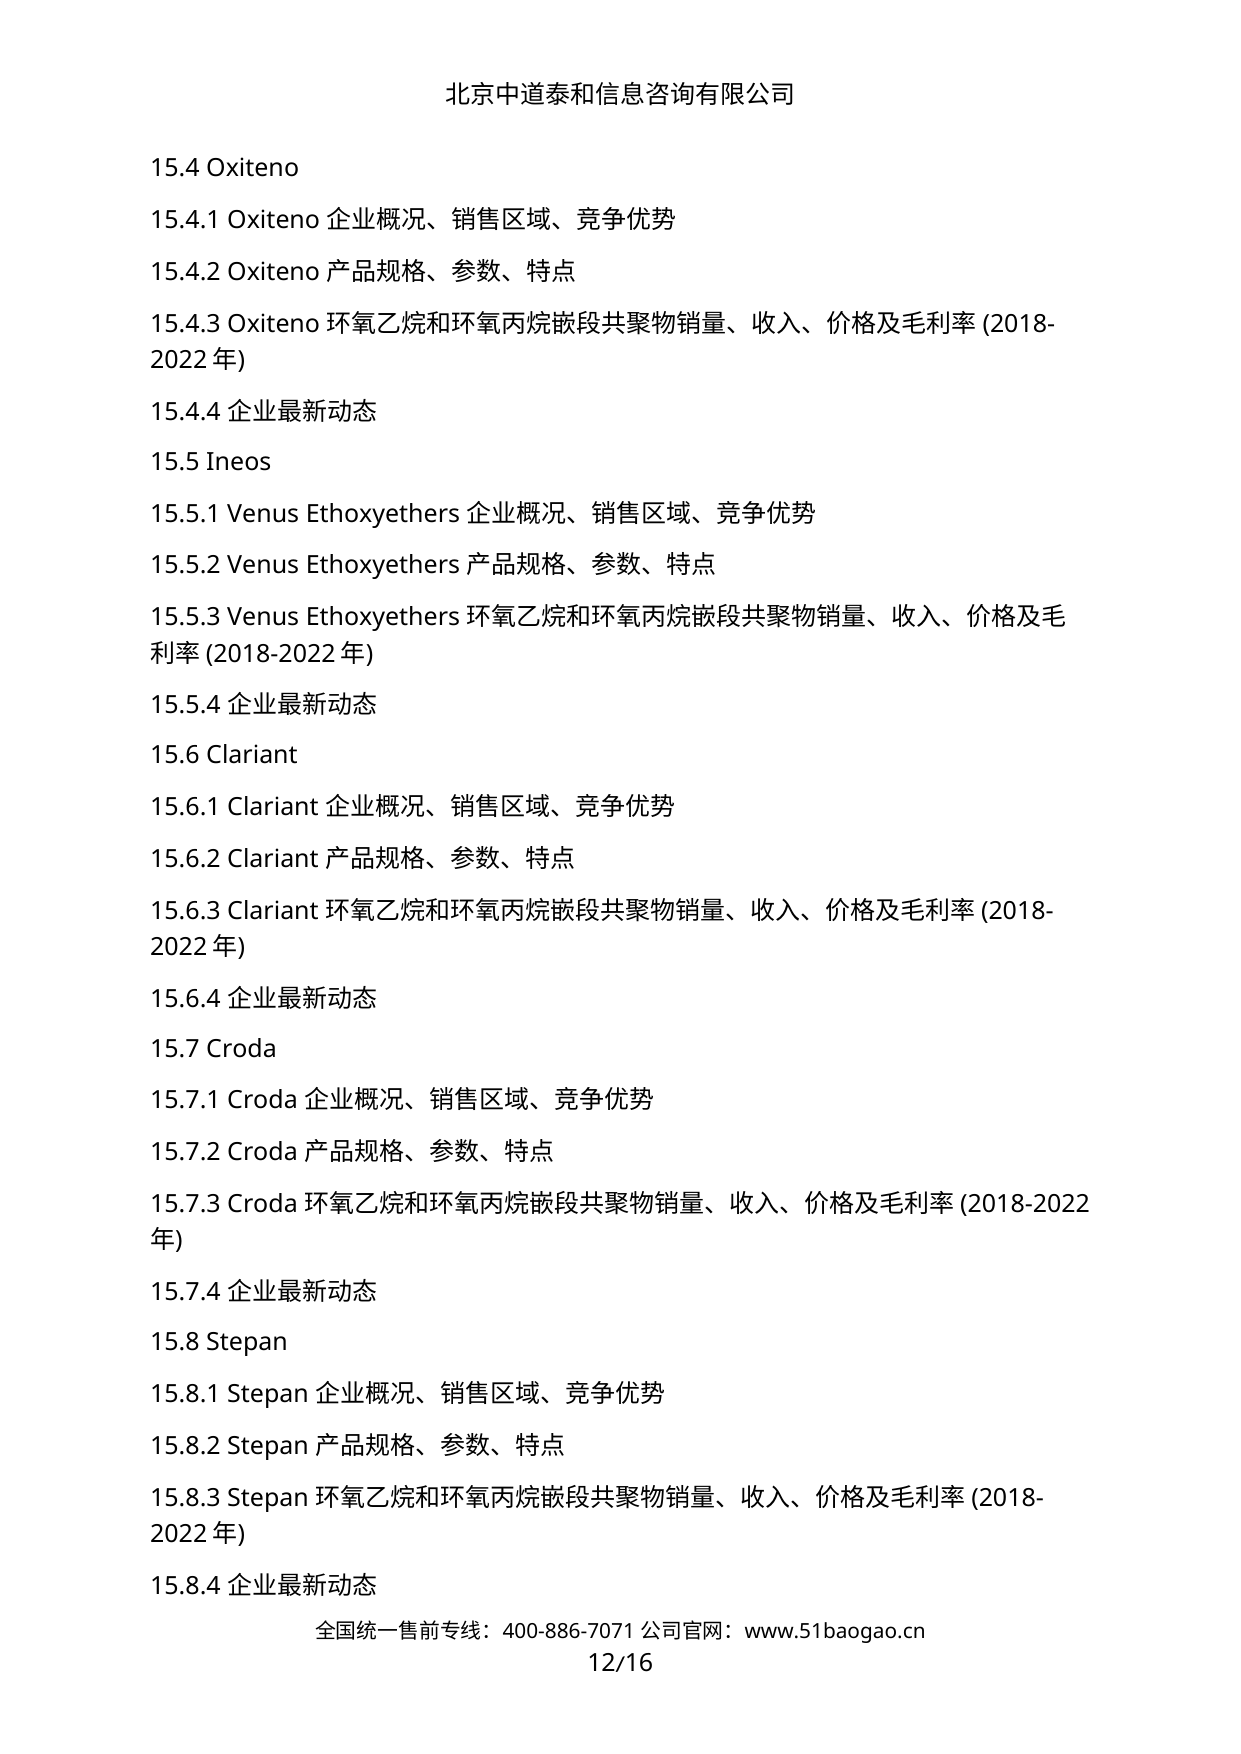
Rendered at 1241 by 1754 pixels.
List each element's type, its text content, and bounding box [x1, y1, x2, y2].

text 15.4.2 Oxiteno 产品规格、参数、特点 [150, 252, 1090, 288]
text 15.7.4 企业最新动态 [150, 1272, 1090, 1308]
text 15.5.2 Venus Ethoxyethers 产品规格、参数、特点 [150, 545, 1090, 581]
text 15.5.1 Venus Ethoxyethers 企业概况、销售区域、竞争优势 [150, 493, 1090, 529]
text 15.8 Stepan [150, 1324, 1090, 1358]
text 15.8.4 企业最新动态 [150, 1565, 1090, 1602]
text 15.5.4 企业最新动态 [150, 685, 1090, 721]
text 15.4.1 Oxiteno 企业概况、销售区域、竞争优势 [150, 200, 1090, 236]
text 15.7 Croda [150, 1030, 1090, 1064]
text 15.8.3 Stepan 环氧乙烷和环氧丙烷嵌段共聚物销量、收入、价格及毛利率 (2018-2022年) [150, 1477, 1090, 1550]
text 15.4.3 Oxiteno 环氧乙烷和环氧丙烷嵌段共聚物销量、收入、价格及毛利率 (2018-2022年) [150, 303, 1090, 376]
text 15.8.2 Stepan 产品规格、参数、特点 [150, 1425, 1090, 1462]
text 15.7.1 Croda 企业概况、销售区域、竞争优势 [150, 1080, 1090, 1116]
text 15.6.2 Clariant 产品规格、参数、特点 [150, 838, 1090, 875]
text 15.6.3 Clariant 环氧乙烷和环氧丙烷嵌段共聚物销量、收入、价格及毛利率 (2018-2022年) [150, 890, 1090, 963]
text 15.5 Ineos [150, 443, 1090, 477]
text 15.4 Oxiteno [150, 150, 1090, 184]
text 15.5.3 Venus Ethoxyethers 环氧乙烷和环氧丙烷嵌段共聚物销量、收入、价格及毛利率 (2018-2022年) [150, 597, 1090, 669]
text 15.6.1 Clariant 企业概况、销售区域、竞争优势 [150, 787, 1090, 823]
text 15.4.4 企业最新动态 [150, 392, 1090, 428]
text 15.6.4 企业最新动态 [150, 978, 1090, 1015]
text 15.7.3 Croda 环氧乙烷和环氧丙烷嵌段共聚物销量、收入、价格及毛利率 (2018-2022年) [150, 1184, 1090, 1256]
text 15.8.1 Stepan 企业概况、销售区域、竞争优势 [150, 1373, 1090, 1410]
text 15.7.2 Croda 产品规格、参数、特点 [150, 1132, 1090, 1168]
text 15.6 Clariant [150, 737, 1090, 771]
